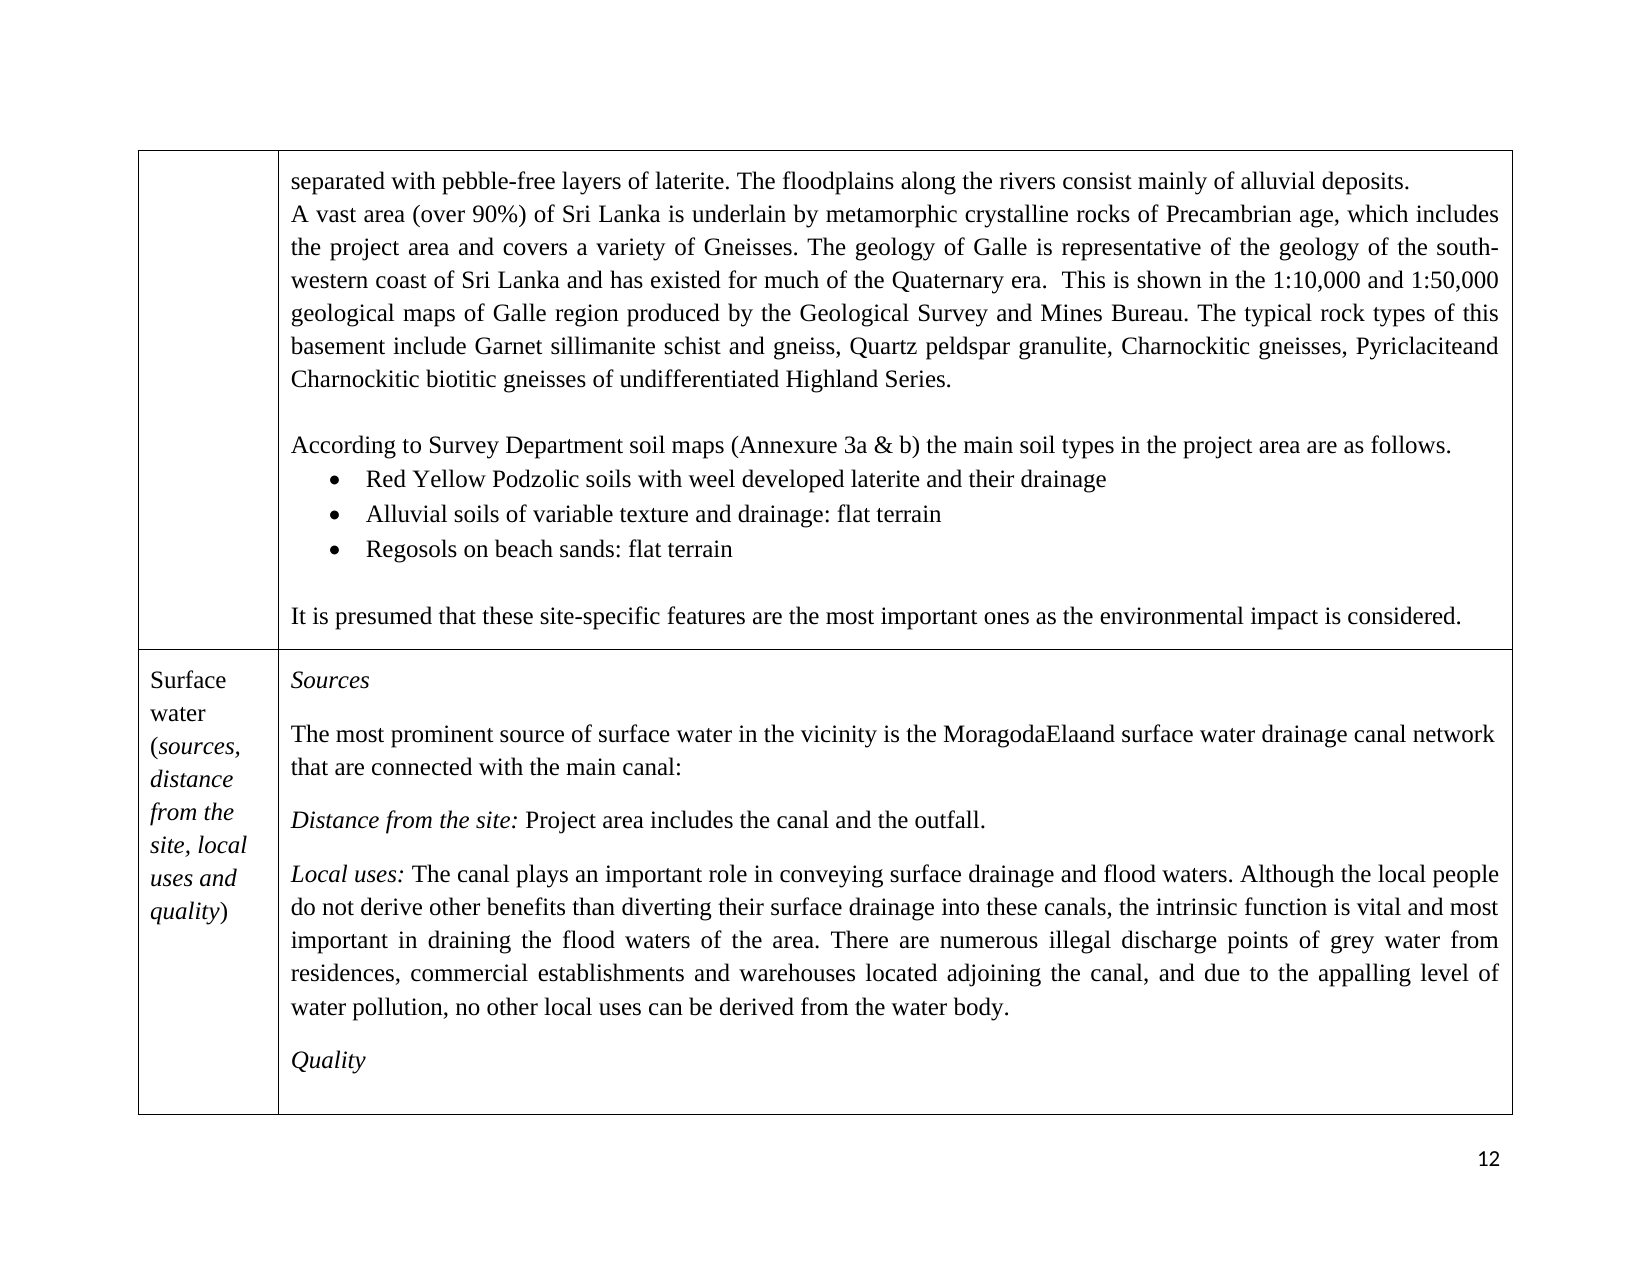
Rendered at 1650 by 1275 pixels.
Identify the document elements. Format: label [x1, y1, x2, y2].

table_cell [279, 151, 1512, 649]
table_cell [139, 650, 278, 1114]
table_cell [139, 151, 278, 649]
table_cell [279, 650, 1512, 1114]
